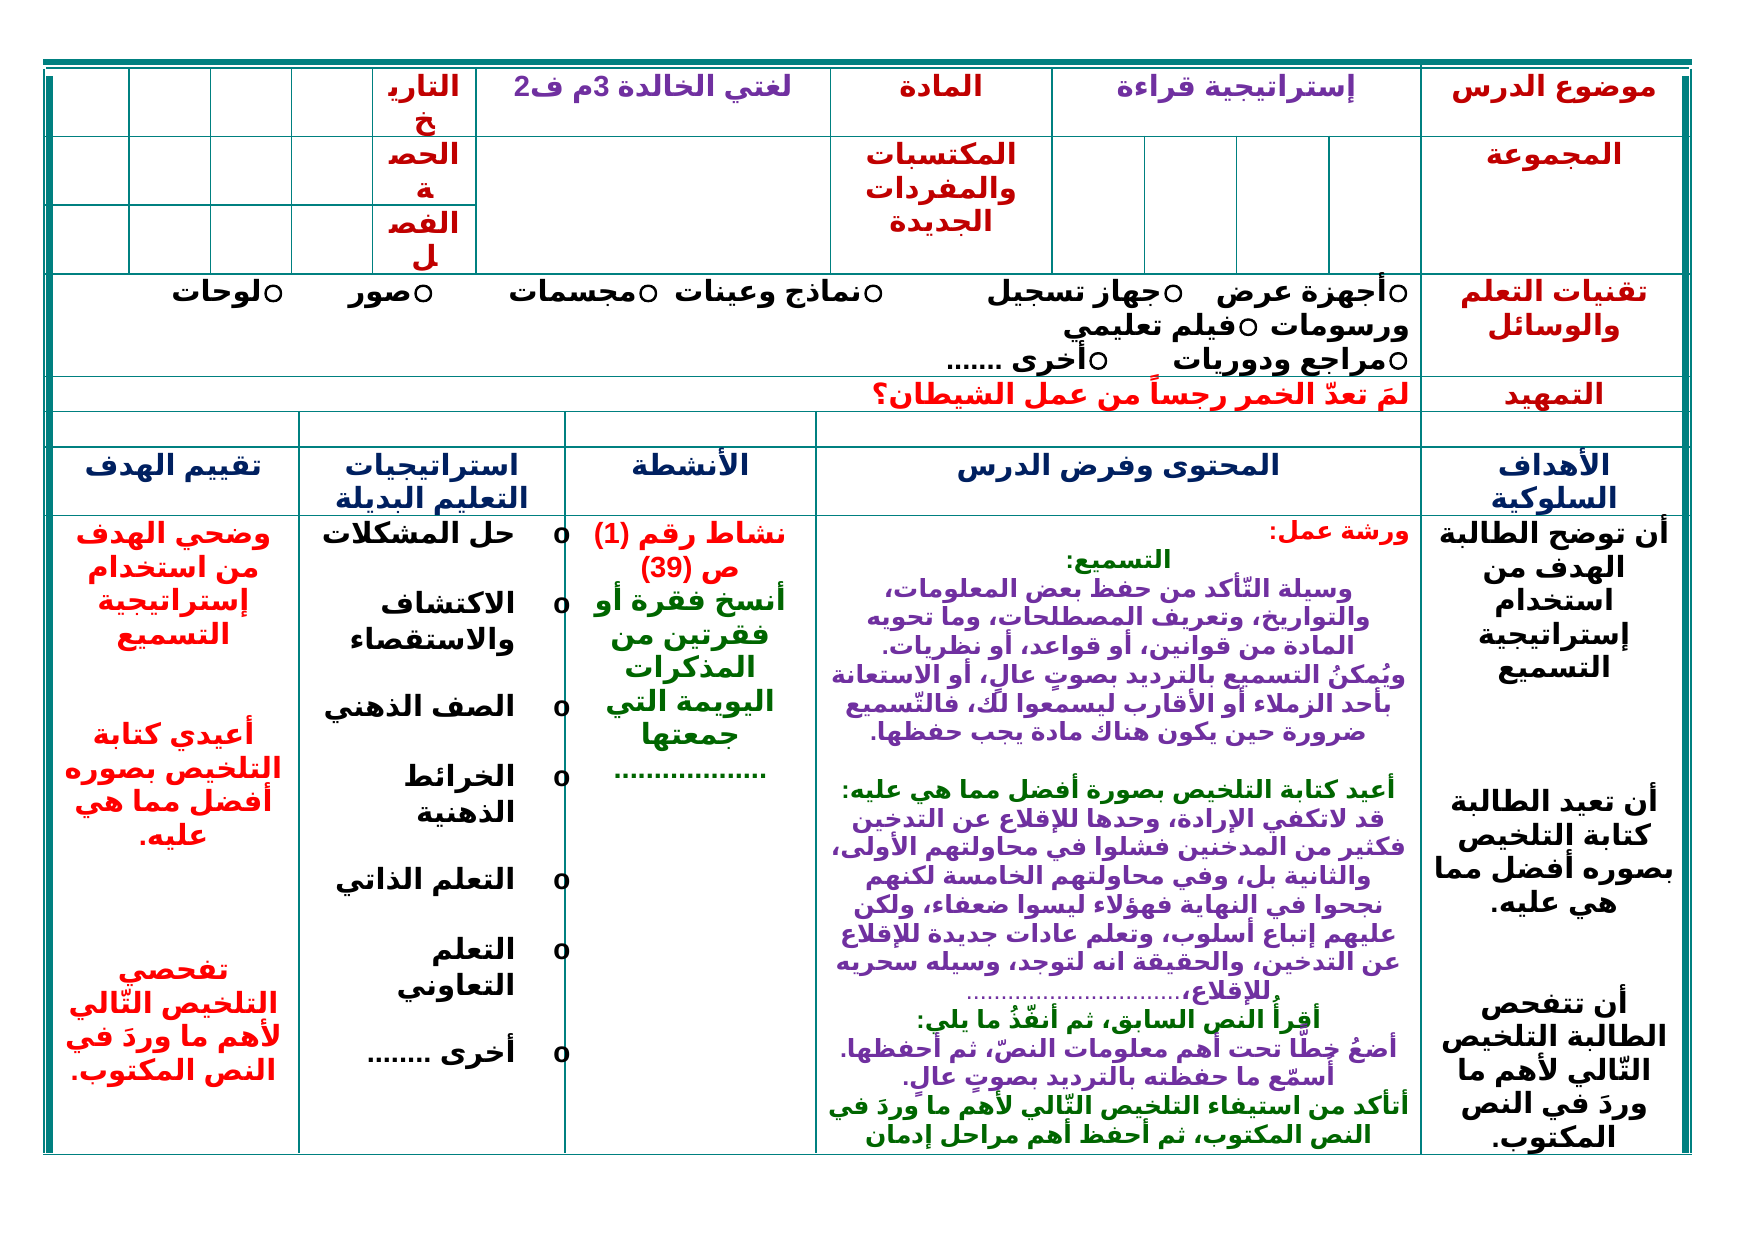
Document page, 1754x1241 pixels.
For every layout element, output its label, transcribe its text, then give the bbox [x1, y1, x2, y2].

table_cell [292, 206, 372, 273]
table_header [48, 69, 128, 136]
table_cell [53, 412, 298, 446]
table_cell الأنشطة [566, 448, 815, 514]
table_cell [1422, 516, 1682, 1153]
table_cell [566, 412, 815, 446]
table_cell [477, 137, 830, 273]
table_cell [53, 137, 128, 204]
table_cell [1145, 137, 1236, 273]
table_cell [53, 516, 298, 1153]
table_cell التمهيد [1422, 377, 1682, 411]
table_cell تقنيات التعلم والوسائل [1422, 275, 1682, 376]
table_cell [211, 137, 291, 204]
table_header [211, 69, 291, 136]
table_cell [53, 206, 128, 273]
table_cell المحتوى وفرض الدرس [817, 448, 1420, 514]
table_header إستراتيجية قراءة [1053, 69, 1420, 136]
table_cell الأهداف السلوكية [1422, 448, 1682, 514]
table_cell [1422, 412, 1682, 446]
table_cell [130, 206, 210, 273]
table_cell استراتيجيات التعليم البديلة [300, 448, 564, 514]
table_header المادة [831, 69, 1051, 136]
table_header موضوع الدرس [1422, 69, 1687, 136]
table_cell الفصل [373, 206, 475, 273]
table_cell [300, 412, 564, 446]
table_cell الحصة [373, 137, 475, 204]
table_cell المكتسبات والمفردات الجديدة [831, 137, 1051, 273]
table_cell [1237, 137, 1328, 273]
table_header لغتي الخالدة 3م ف2 [477, 69, 830, 136]
table_cell [1330, 137, 1420, 273]
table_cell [300, 516, 564, 1153]
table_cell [566, 516, 815, 1153]
table_cell تقييم الهدف [53, 448, 298, 514]
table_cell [817, 516, 1420, 1153]
table_cell [292, 137, 372, 204]
table_cell لمَ تعدّ الخمر رجساً من عمل الشيطان؟ [53, 377, 1420, 411]
table_cell [1053, 137, 1144, 273]
table_cell أجهزة عرض جهاز تسجيل نماذج وعينات مجسمات صور لوحات ورسومات فيلم تعليمي مراجع ودوريات أخرى ....... [53, 275, 1420, 376]
table_cell [130, 137, 210, 204]
table_header [292, 69, 372, 136]
table_cell المجموعة [1422, 137, 1682, 273]
table_cell [211, 206, 291, 273]
table_cell [817, 412, 1420, 446]
table_header التاريخ [373, 69, 475, 136]
table_header [130, 69, 210, 136]
